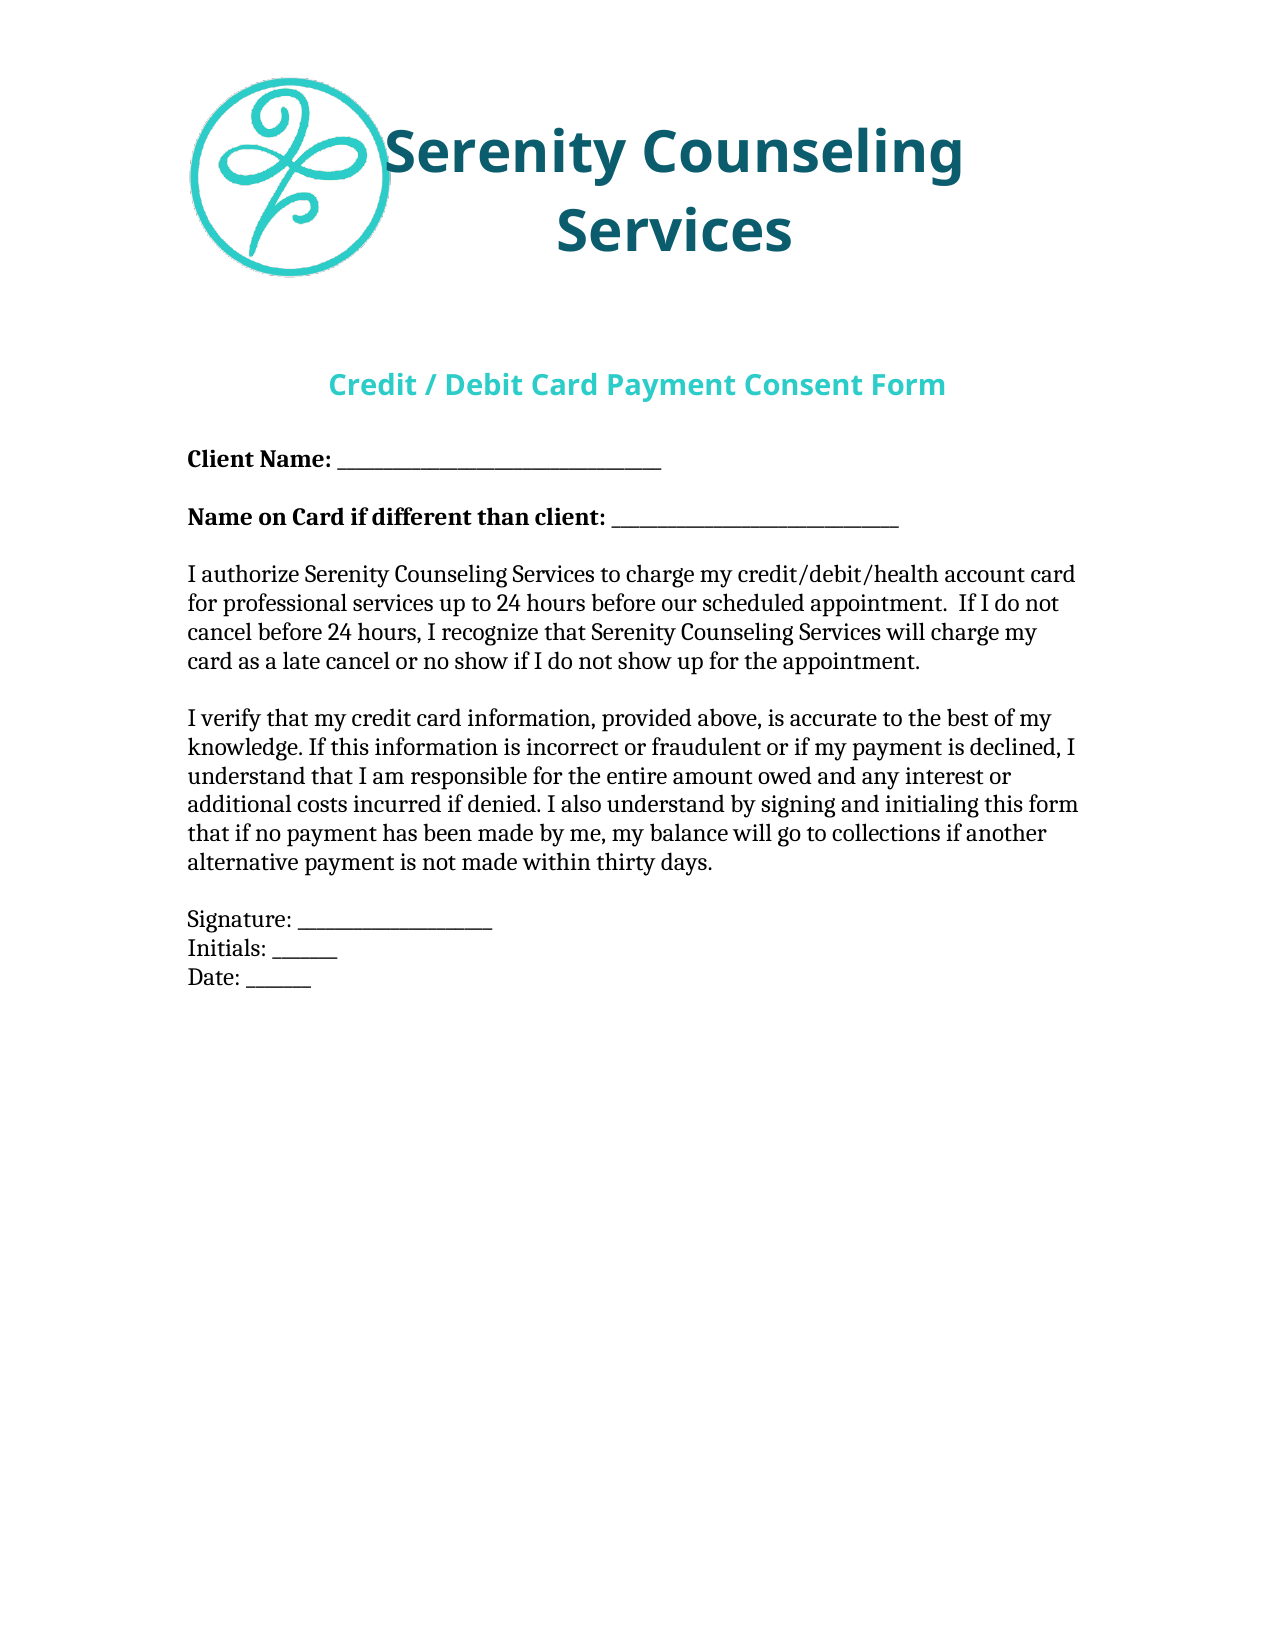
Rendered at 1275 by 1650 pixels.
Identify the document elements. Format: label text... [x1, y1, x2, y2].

text Initials: _______ [187, 934, 1087, 963]
text Date: _______ [187, 963, 1087, 992]
picture [186, 72, 393, 278]
text I authorize Serenity Counseling Services to charge my credit/debit/health account card for professional services up to 24 hours before our scheduled appointment. If I do not cancel before 24 hours, I recognize that Serenity Counseling Services will charge my card as a late cancel or no show if I do not show up for the appointment. [187, 560, 1087, 675]
text Client Name: ___________________________________ [187, 445, 1087, 474]
text I verify that my credit card information, provided above, is accurate to the best of my knowledge. If this information is incorrect or fraudulent or if my payment is declined, I understand that I am responsible for the entire amount owed and any interest or additional costs incurred if denied. I also understand by signing and initialing this form that if no payment has been made by me, my balance will go to collections if another alternative payment is not made within thirty days. [187, 704, 1087, 877]
text Signature: _____________________ [187, 905, 1087, 934]
text Name on Card if different than client: _______________________________ [187, 503, 1087, 532]
title Credit / Debit Card Payment Consent Form [187, 364, 1087, 404]
